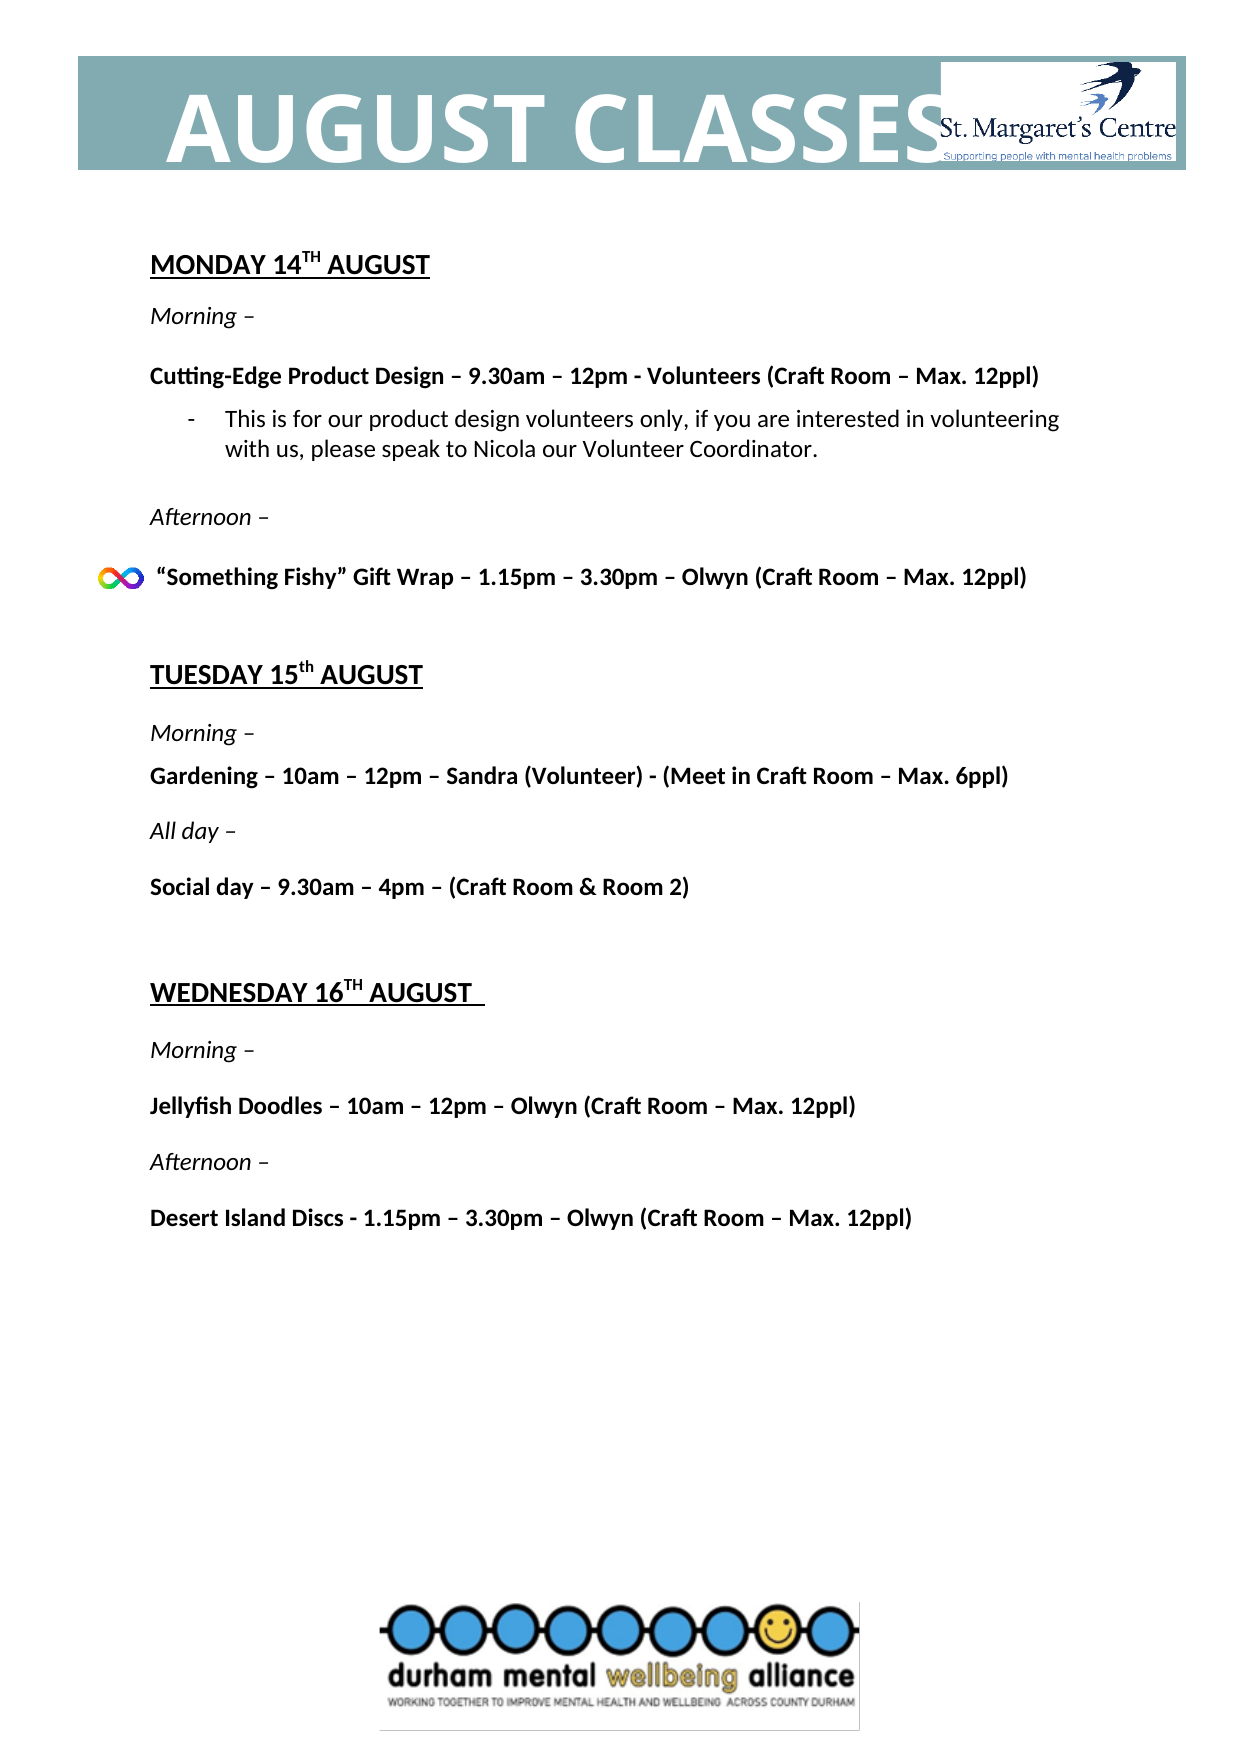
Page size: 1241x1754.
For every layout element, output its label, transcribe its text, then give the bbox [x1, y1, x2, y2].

text Morning – [150, 1035, 1090, 1065]
picture [940, 62, 1176, 161]
text MONDAY 14TH AUGUST [150, 246, 1090, 282]
text “Something Fishy” Gift Wrap – 1.15pm – 3.30pm – Olwyn (Craft Room – Max. 12ppl) [150, 561, 1090, 592]
text Gardening – 10am – 12pm – Sandra (Volunteer) - (Meet in Craft Room – Max. 6ppl) [150, 760, 1090, 791]
picture [90, 561, 150, 595]
picture [379, 1602, 861, 1732]
text Morning – [150, 717, 1090, 747]
text All day – [150, 816, 1090, 846]
text Social day – 9.30am – 4pm – (Craft Room & Room 2) [150, 871, 1090, 902]
text TUESDAY 15th AUGUST [150, 656, 1090, 692]
text Desert Island Discs - 1.15pm – 3.30pm – Olwyn (Craft Room – Max. 12ppl) [150, 1202, 1090, 1232]
text Cutting-Edge Product Design – 9.30am – 12pm - Volunteers (Craft Room – Max. 12ppl) [150, 360, 1090, 390]
text Jellyfish Doodles – 10am – 12pm – Olwyn (Craft Room – Max. 12ppl) [150, 1091, 1090, 1121]
text Afternoon – [150, 501, 1090, 532]
list This is for our product design volunteers only, if you are interested in volunteering with us, please speak to Nicola our Volunteer Coordinator. [187, 403, 1090, 464]
text Afternoon – [150, 1146, 1090, 1177]
text Morning – [150, 300, 1090, 330]
text WEDNESDAY 16TH AUGUST [150, 974, 1090, 1010]
